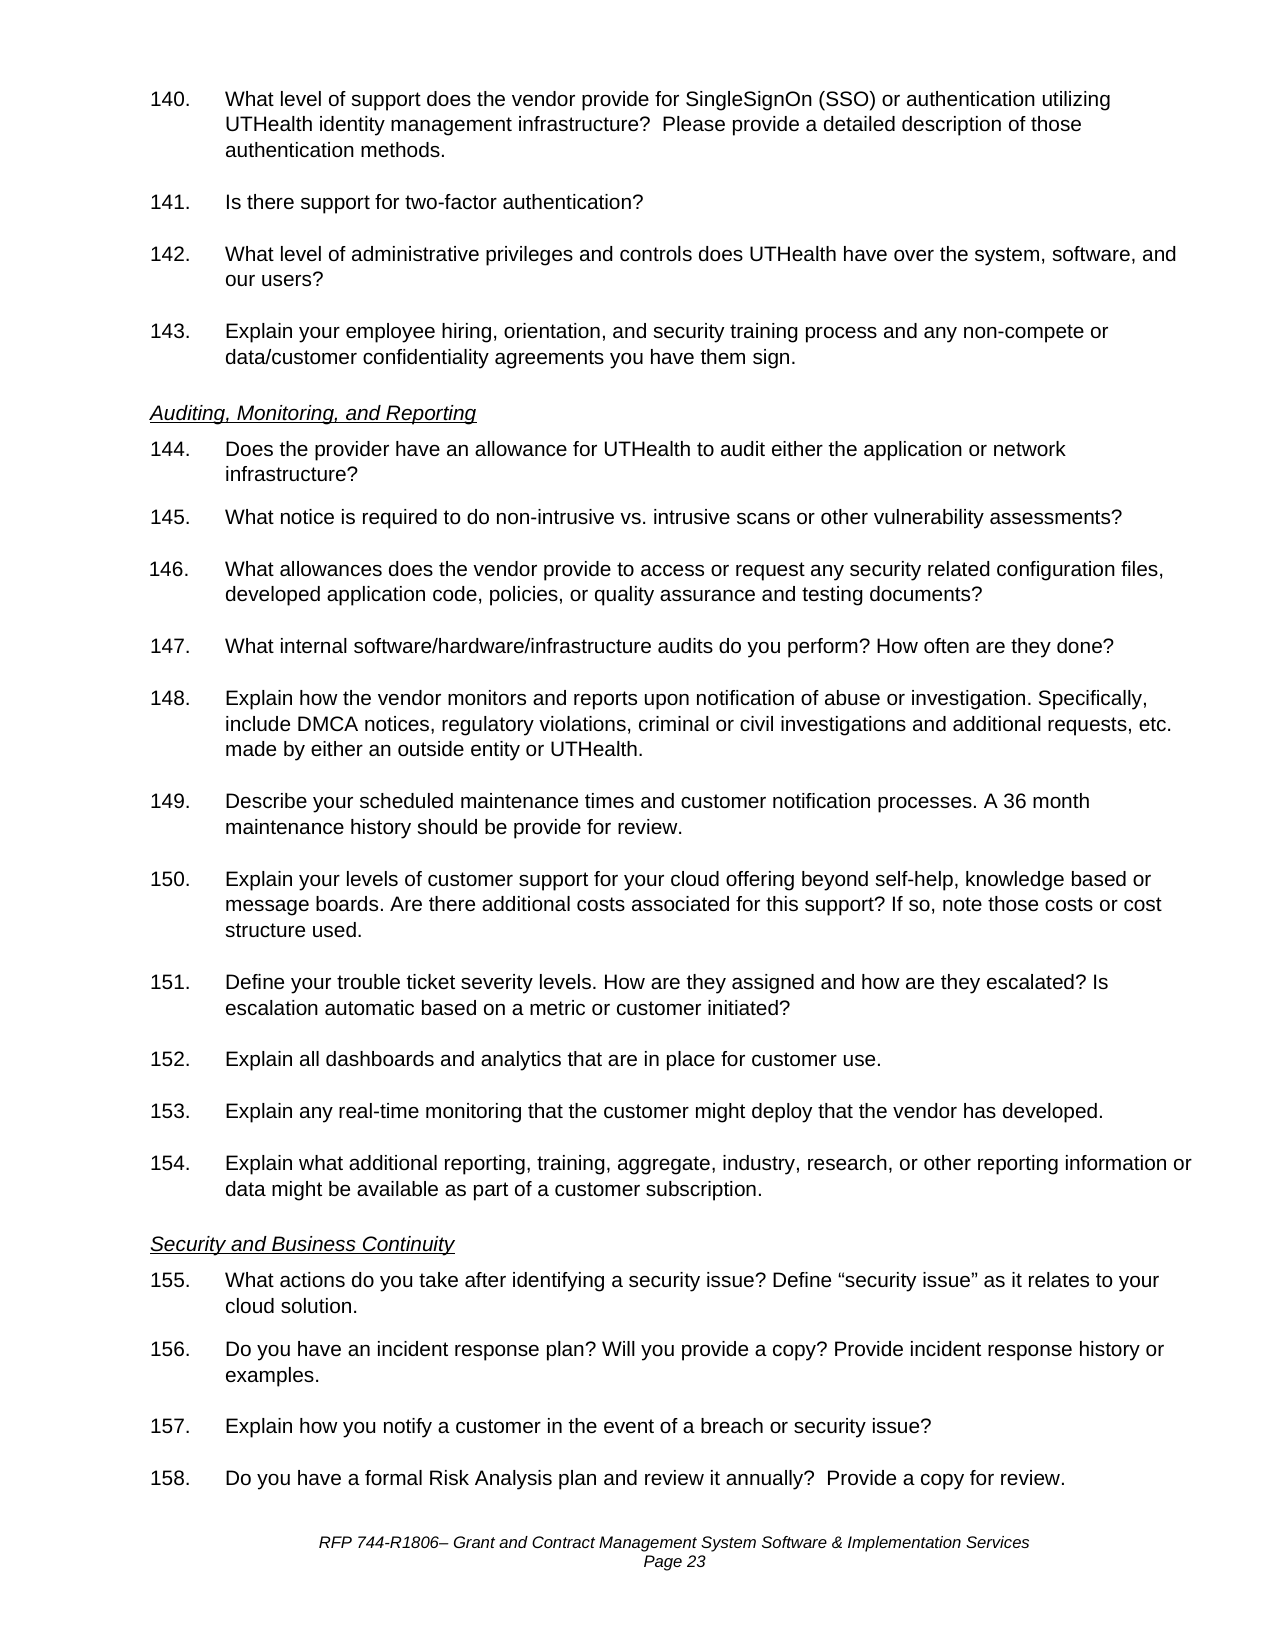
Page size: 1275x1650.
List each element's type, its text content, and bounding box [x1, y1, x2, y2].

list What actions do you take after identifying a security issue? Define “security issue” as it relates to your cloud solution. [150, 1268, 1200, 1318]
text Security and Business Continuity [75, 1232, 1200, 1256]
list Define your trouble ticket severity levels. How are they assigned and how are they escalated? Is escalation automatic based on a metric or customer initiated? [150, 970, 1200, 1019]
list What level of support does the vendor provide for SingleSignOn (SSO) or authentication utilizing UTHealth identity management infrastructure? Please provide a detailed description of those authentication methods. [150, 86, 1200, 162]
list Describe your scheduled maintenance times and customer notification processes. A 36 month maintenance history should be provide for review. [150, 789, 1200, 839]
list What notice is required to do non-intrusive vs. intrusive scans or other vulnerability assessments? [150, 505, 1200, 529]
list What level of administrative privileges and controls does UTHealth have over the system, software, and our users? [150, 241, 1200, 291]
list Is there support for two-factor authentication? [150, 190, 1200, 214]
list Explain any real-time monitoring that the customer might deploy that the vendor has developed. [150, 1099, 1200, 1123]
list Explain your levels of customer support for your cloud offering beyond self-help, knowledge based or message boards. Are there additional costs associated for this support? If so, note those costs or cost structure used. [150, 866, 1200, 942]
list Do you have a formal Risk Analysis plan and review it annually? Provide a copy for review. [150, 1466, 1200, 1490]
text Auditing, Monitoring, and Reporting [75, 401, 1200, 424]
list Explain how you notify a customer in the event of a breach or security issue? [150, 1414, 1200, 1438]
list Explain all dashboards and analytics that are in place for customer use. [150, 1047, 1200, 1071]
list Explain your employee hiring, orientation, and security training process and any non-compete or data/customer confidentiality agreements you have them sign. [150, 319, 1200, 369]
list Explain what additional reporting, training, aggregate, industry, research, or other reporting information or data might be available as part of a customer subscription. [150, 1151, 1200, 1200]
list What internal software/hardware/infrastructure audits do you perform? How often are they done? [150, 634, 1200, 658]
list Does the provider have an allowance for UTHealth to audit either the application or network infrastructure? [150, 436, 1200, 486]
list Do you have an incident response plan? Will you provide a copy? Provide incident response history or examples. [150, 1337, 1200, 1386]
list What allowances does the vendor provide to access or request any security related configuration files, developed application code, policies, or quality assurance and testing documents? [148, 556, 1200, 606]
list Explain how the vendor monitors and reports upon notification of abuse or investigation. Specifically, include DMCA notices, regulatory violations, criminal or civil investigations and additional requests, etc. made by either an outside entity or UTHealth. [150, 686, 1200, 761]
